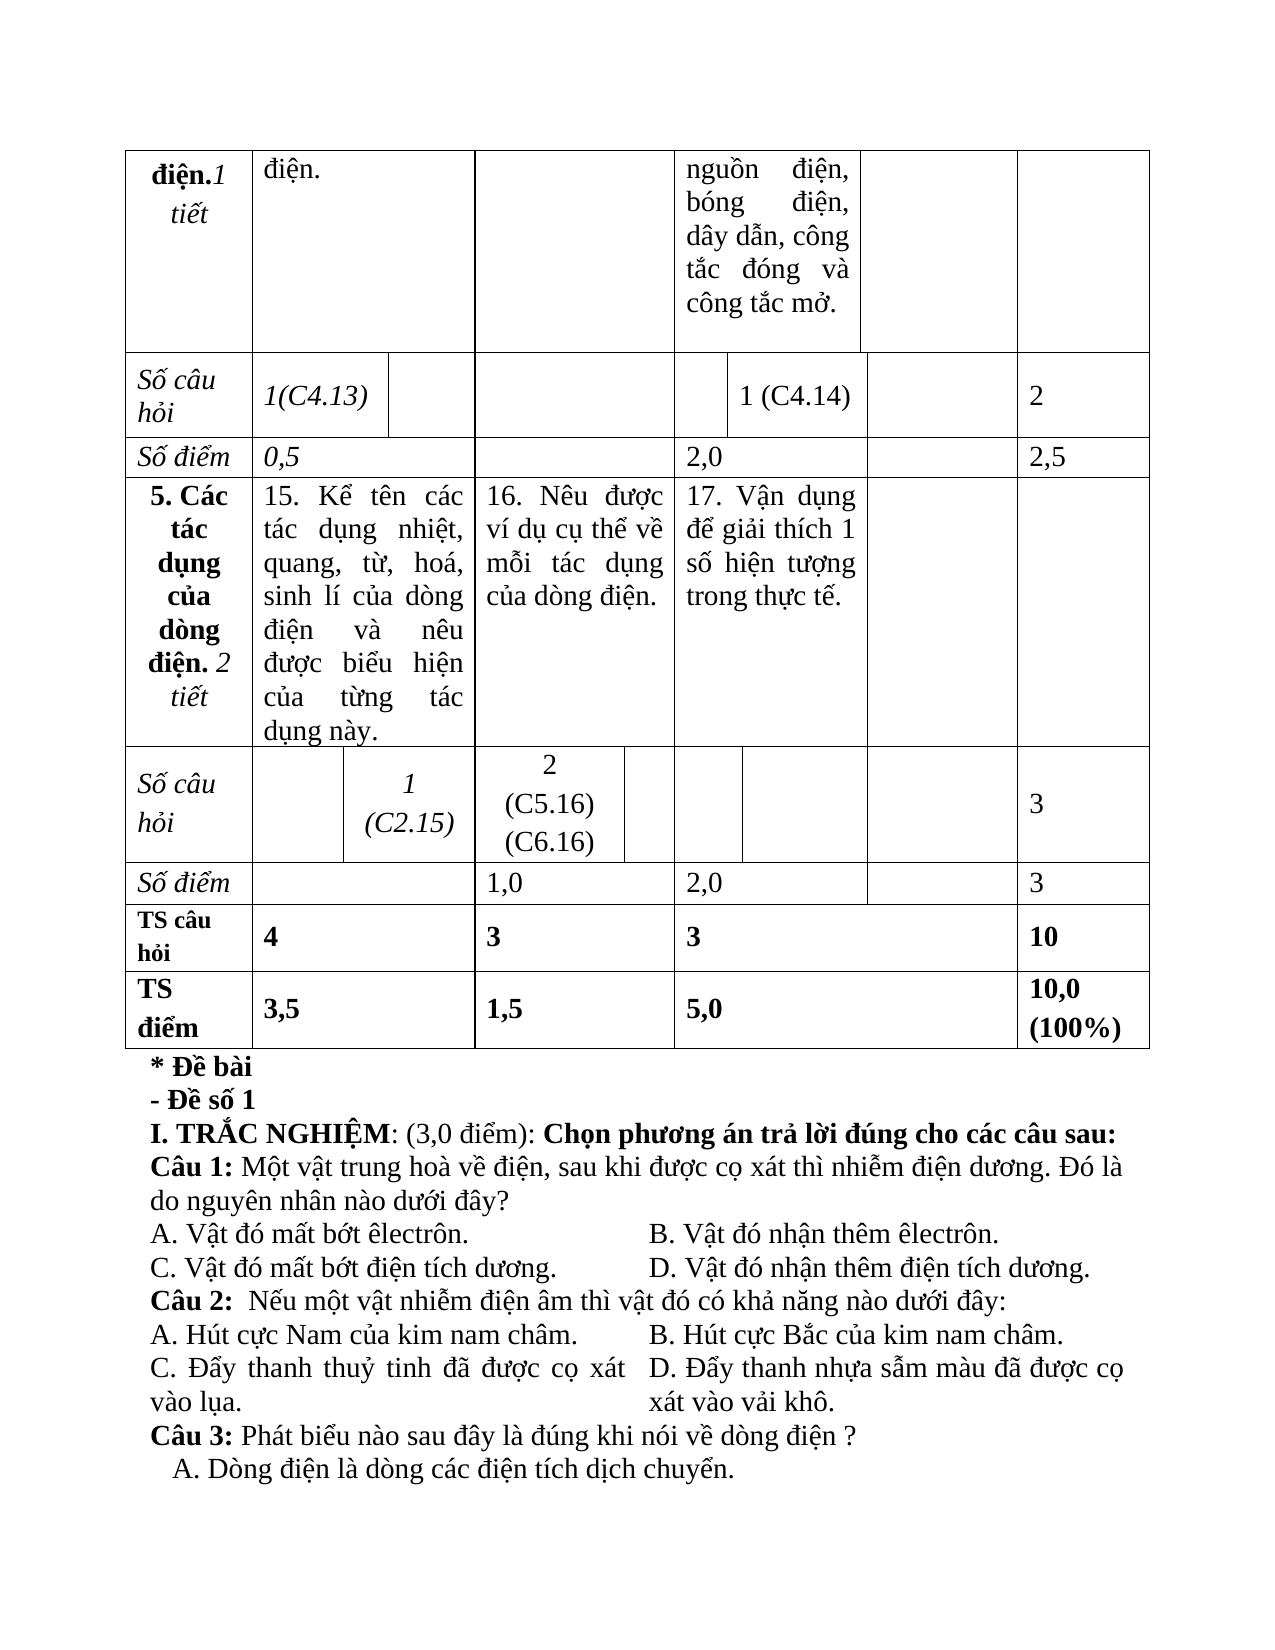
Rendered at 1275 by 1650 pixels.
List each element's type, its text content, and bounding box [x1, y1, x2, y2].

table_cell 2 (C5.16) (C6.16) [476, 747, 624, 862]
table_cell D. Đẩy thanh nhựa sẫm màu đã được cọ xát vào vải khô. [638, 1351, 1136, 1418]
table_cell 3 [476, 905, 674, 971]
table_cell [625, 747, 674, 862]
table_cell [126, 151, 252, 352]
table_cell 0,5 [253, 438, 474, 477]
table_cell 2,5 [1018, 438, 1149, 477]
table_cell [1018, 151, 1149, 352]
table_cell 1 (C4.14) [728, 353, 867, 437]
table_cell [743, 747, 867, 862]
table_cell Số điểm [126, 863, 252, 904]
table_cell Số câu hỏi [126, 747, 252, 862]
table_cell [253, 151, 474, 352]
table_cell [675, 151, 860, 352]
table_header A. Hút cực Nam của kim nam châm. [139, 1317, 637, 1351]
table_cell Số điểm [126, 438, 252, 477]
table_cell 10 [1018, 905, 1149, 971]
table_header B. Vật đó nhận thêm êlectrôn. [638, 1216, 1136, 1250]
table_header B. Hút cực Bắc của kim nam châm. [638, 1317, 1136, 1351]
table_cell [476, 438, 674, 477]
table_cell C. Đẩy thanh thuỷ tinh đã được cọ xát vào lụa. [139, 1351, 637, 1418]
table_cell C. Vật đó mất bớt điện tích dương. [139, 1250, 637, 1283]
table_cell 1 (C2.15) [344, 747, 474, 862]
table_cell [675, 747, 742, 862]
table_cell [253, 747, 343, 862]
table_cell [868, 863, 1017, 904]
table_cell 5,0 [675, 972, 1017, 1048]
table_cell 2,0 [675, 863, 867, 904]
table_cell 1,5 [476, 972, 674, 1048]
table_cell [476, 151, 674, 352]
table_cell [868, 478, 1017, 746]
table_cell 1,0 [476, 863, 674, 904]
table_cell TS điểm [126, 972, 252, 1048]
text Câu 3: Phát biểu nào sau đây là đúng khi nói về dòng điện ? [150, 1418, 1125, 1451]
table_cell 2,0 [675, 438, 867, 477]
text A. Dòng điện là dòng các điện tích dịch chuyển. [150, 1451, 1125, 1485]
table_cell [868, 438, 1017, 477]
table_cell 3 [1018, 863, 1149, 904]
table_cell 4 [253, 905, 474, 971]
table_cell 15. Kể tên các tác dụng nhiệt, quang, từ, hoá, sinh lí của dòng điện và nêu được biểu hiện của từng tác dụng này. [253, 478, 474, 746]
table_cell [1018, 478, 1149, 746]
table_cell 2 [1018, 353, 1149, 437]
table_cell 17. Vận dụng để giải thích 1 số hiện tượng trong thực tế. [675, 478, 867, 746]
table_cell 3,5 [253, 972, 474, 1048]
table_cell 3 [1018, 747, 1149, 862]
table_cell [861, 151, 1017, 352]
table_cell [868, 353, 1017, 437]
text * Đề bài [150, 1049, 1125, 1082]
table_cell TS câu hỏi [126, 905, 252, 971]
text - Đề số 1 [150, 1082, 1125, 1116]
table_cell [476, 353, 674, 437]
table_cell D. Vật đó nhận thêm điện tích dương. [638, 1250, 1136, 1283]
text I. TRẮC NGHIỆM: (3,0 điểm): Chọn phương án trả lời đúng cho các câu sau: [150, 1116, 1125, 1149]
table_cell [675, 353, 727, 437]
table_cell 1(C4.13) [253, 353, 388, 437]
table_cell [389, 353, 474, 437]
table_cell 10,0 (100%) [1018, 972, 1149, 1048]
text Câu 1: Một vật trung hoà về điện, sau khi được cọ xát thì nhiễm điện dương. Đó là do nguyên nhân nào dưới đây? [150, 1149, 1125, 1216]
table_cell 5. Các tác dụng của dòng điện. 2 tiết [126, 478, 252, 746]
table_cell 16. Nêu được ví dụ cụ thể về mỗi tác dụng của dòng điện. [476, 478, 674, 746]
table_header A. Vật đó mất bớt êlectrôn. [139, 1216, 637, 1250]
table_cell Số câu hỏi [126, 353, 252, 437]
table_cell 3 [675, 905, 1017, 971]
text Câu 2: Nếu một vật nhiễm điện âm thì vật đó có khả năng nào dưới đây: [150, 1283, 1125, 1317]
table_cell [868, 747, 1017, 862]
table_cell [253, 863, 474, 904]
